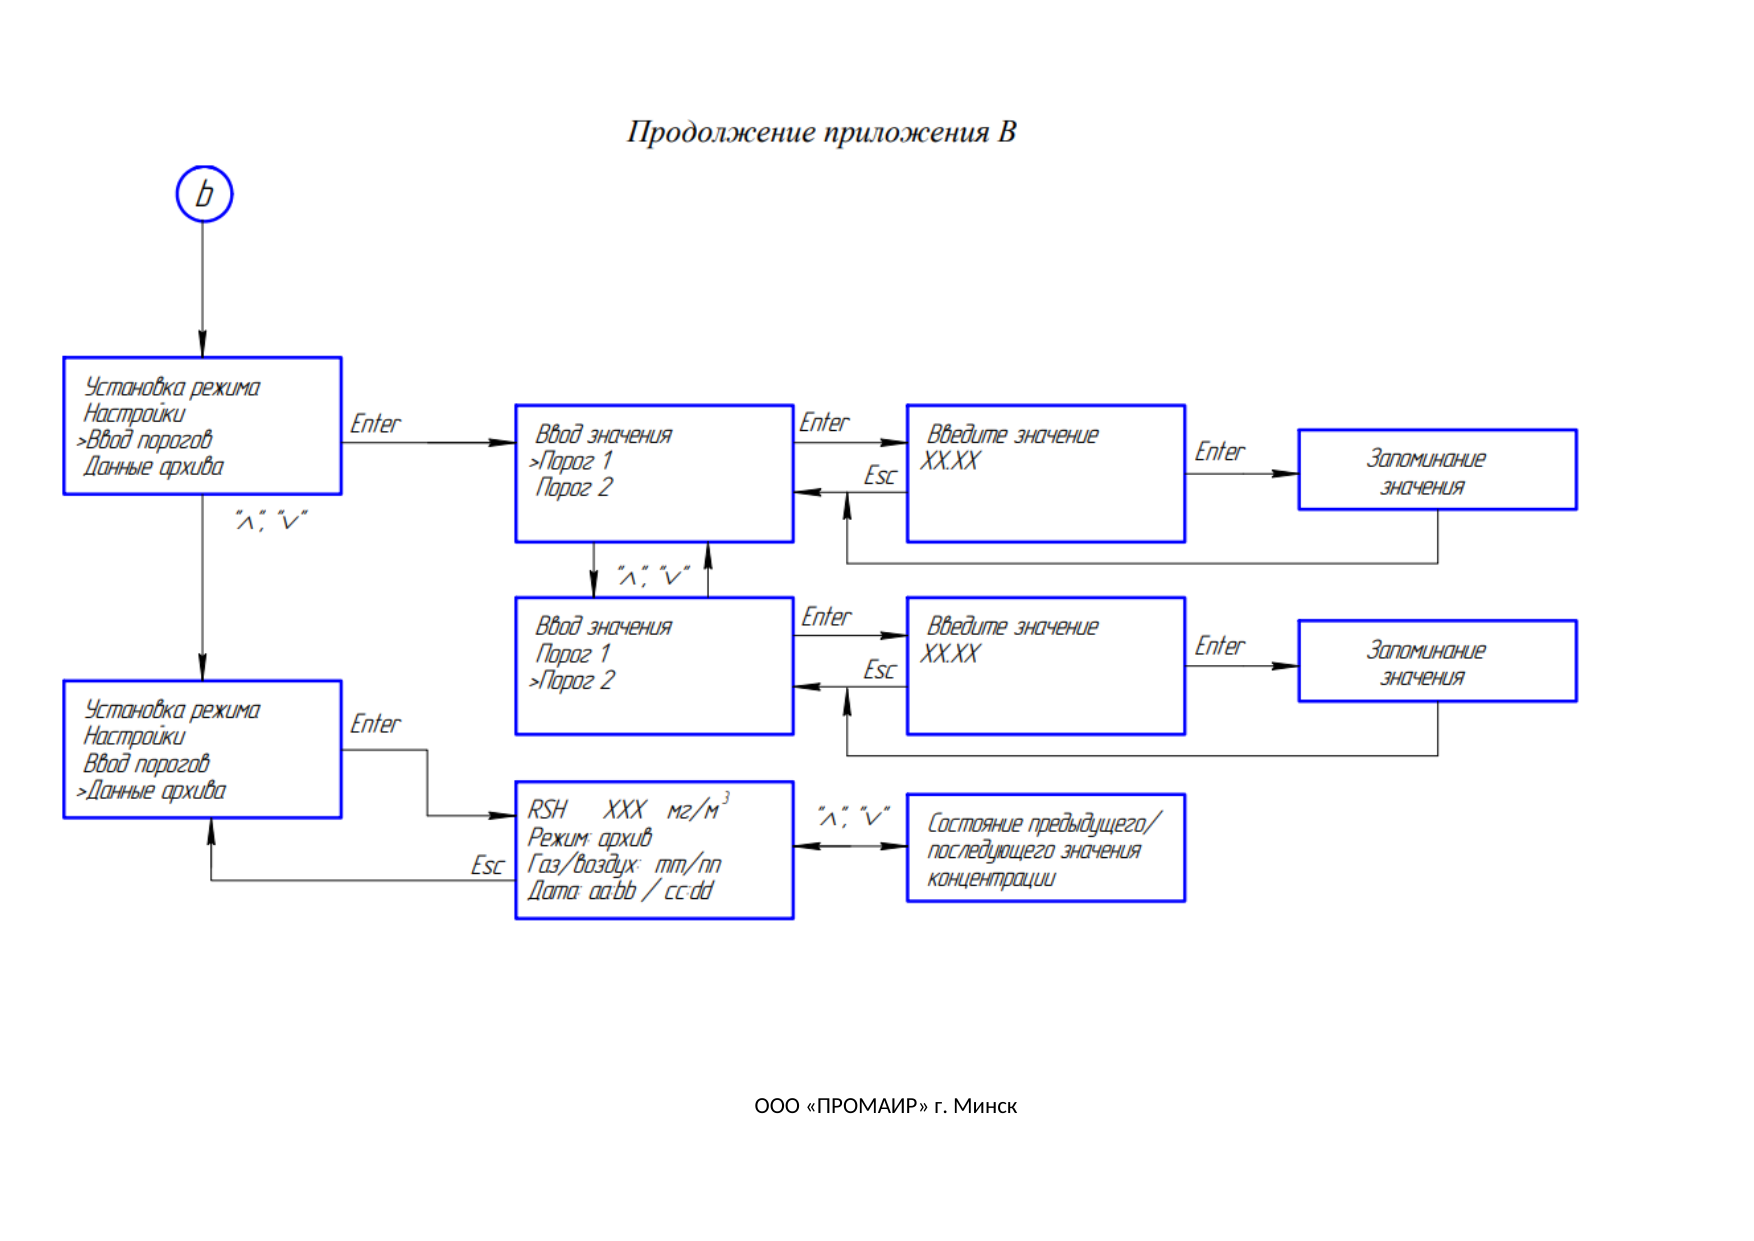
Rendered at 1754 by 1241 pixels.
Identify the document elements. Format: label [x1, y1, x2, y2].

picture [44, 91, 1734, 1024]
